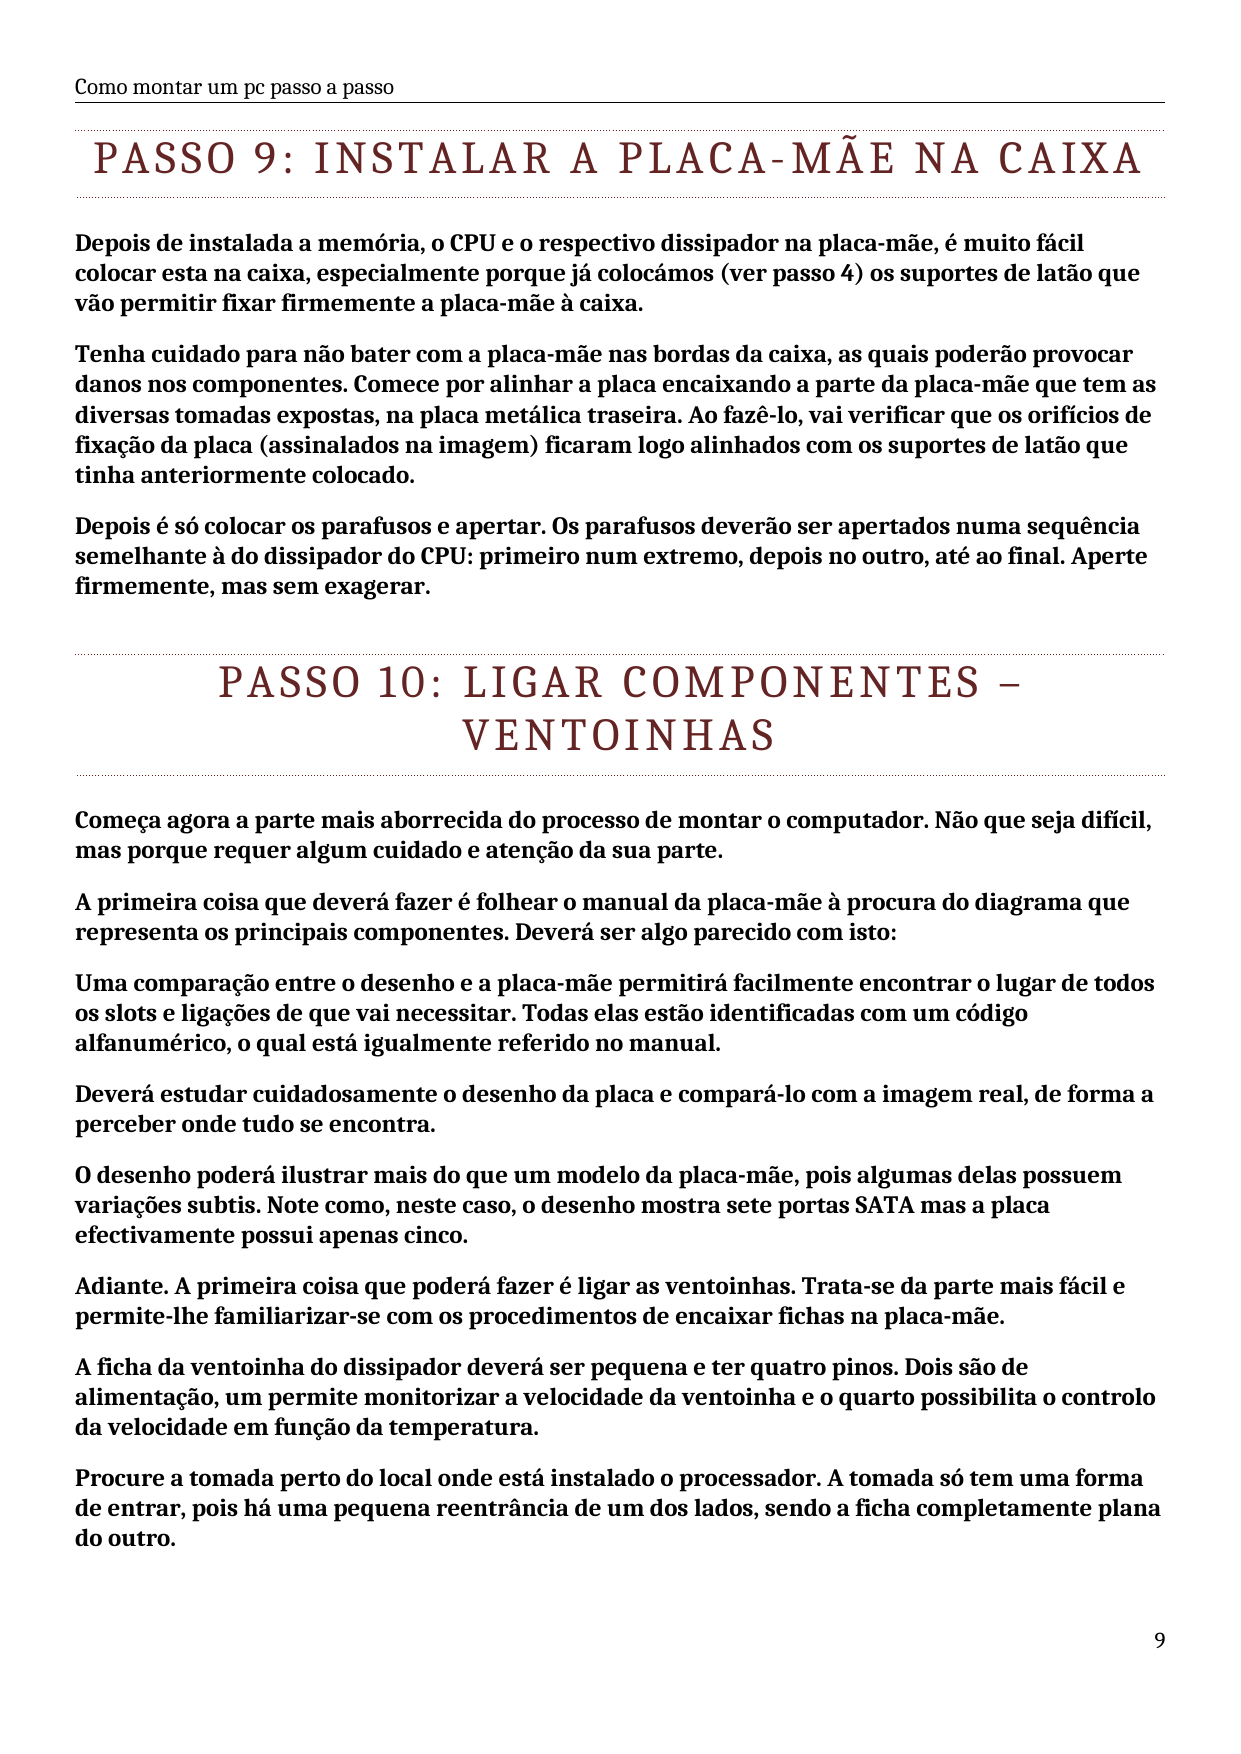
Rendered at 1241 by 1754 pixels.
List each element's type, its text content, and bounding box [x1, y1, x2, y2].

text Começa agora a parte mais aborrecida do processo de montar o computador. Não que seja difícil, mas porque requer algum cuidado e atenção da sua parte. [75, 806, 1165, 865]
text O desenho poderá ilustrar mais do que um modelo da placa-mãe, pois algumas delas possuem variações subtis. Note como, neste caso, o desenho mostra sete portas SATA mas a placa efectivamente possui apenas cinco. [75, 1161, 1165, 1249]
text Depois é só colocar os parafusos e apertar. Os parafusos deverão ser apertados numa sequência semelhante à do dissipador do CPU: primeiro num extremo, depois no outro, até ao final. Aperte firmemente, mas sem exagerar. [75, 512, 1165, 601]
text Tenha cuidado para não bater com a placa-mãe nas bordas da caixa, as quais poderão provocar danos nos componentes. Comece por alinhar a placa encaixando a parte da placa-mãe que tem as diversas tomadas expostas, na placa metálica traseira. Ao fazê-lo, vai verificar que os orifícios de fixação da placa (assinalados na imagem) ficaram logo alinhados com os suportes de latão que tinha anteriormente colocado. [75, 340, 1165, 489]
text Uma comparação entre o desenho e a placa-mãe permitirá facilmente encontrar o lugar de todos os slots e ligações de que vai necessitar. Todas elas estão identificadas com um código alfanumérico, o qual está igualmente referido no manual. [75, 968, 1165, 1057]
text A primeira coisa que deverá fazer é folhear o manual da placa-mãe à procura do diagrama que representa os principais componentes. Deverá ser algo parecido com isto: [75, 887, 1165, 946]
text Depois de instalada a memória, o CPU e o respectivo dissipador na placa-mãe, é muito fácil colocar esta na caixa, especialmente porque já colocámos (ver passo 4) os suportes de latão que vão permitir fixar firmemente a placa-mãe à caixa. [75, 229, 1165, 318]
text Deverá estudar cuidadosamente o desenho da placa e compará-lo com a imagem real, de forma a perceber onde tudo se encontra. [75, 1079, 1165, 1138]
text Procure a tomada perto do local onde está instalado o processador. A tomada só tem uma forma de entrar, pois há uma pequena reentrância de um dos lados, sendo a ficha completamente plana do outro. [75, 1464, 1165, 1553]
text Adiante. A primeira coisa que poderá fazer é ligar as ventoinhas. Trata-se da parte mais fácil e permite-lhe familiarizar-se com os procedimentos de encaixar fichas na placa-mãe. [75, 1272, 1165, 1331]
title Passo 10: Ligar componentes – ventoinhas [75, 654, 1165, 775]
text A ficha da ventoinha do dissipador deverá ser pequena e ter quatro pinos. Dois são de alimentação, um permite monitorizar a velocidade da ventoinha e o quarto possibilita o controlo da velocidade em função da temperatura. [75, 1353, 1165, 1442]
title Passo 9: Instalar a placa-mãe na caixa [75, 129, 1165, 198]
